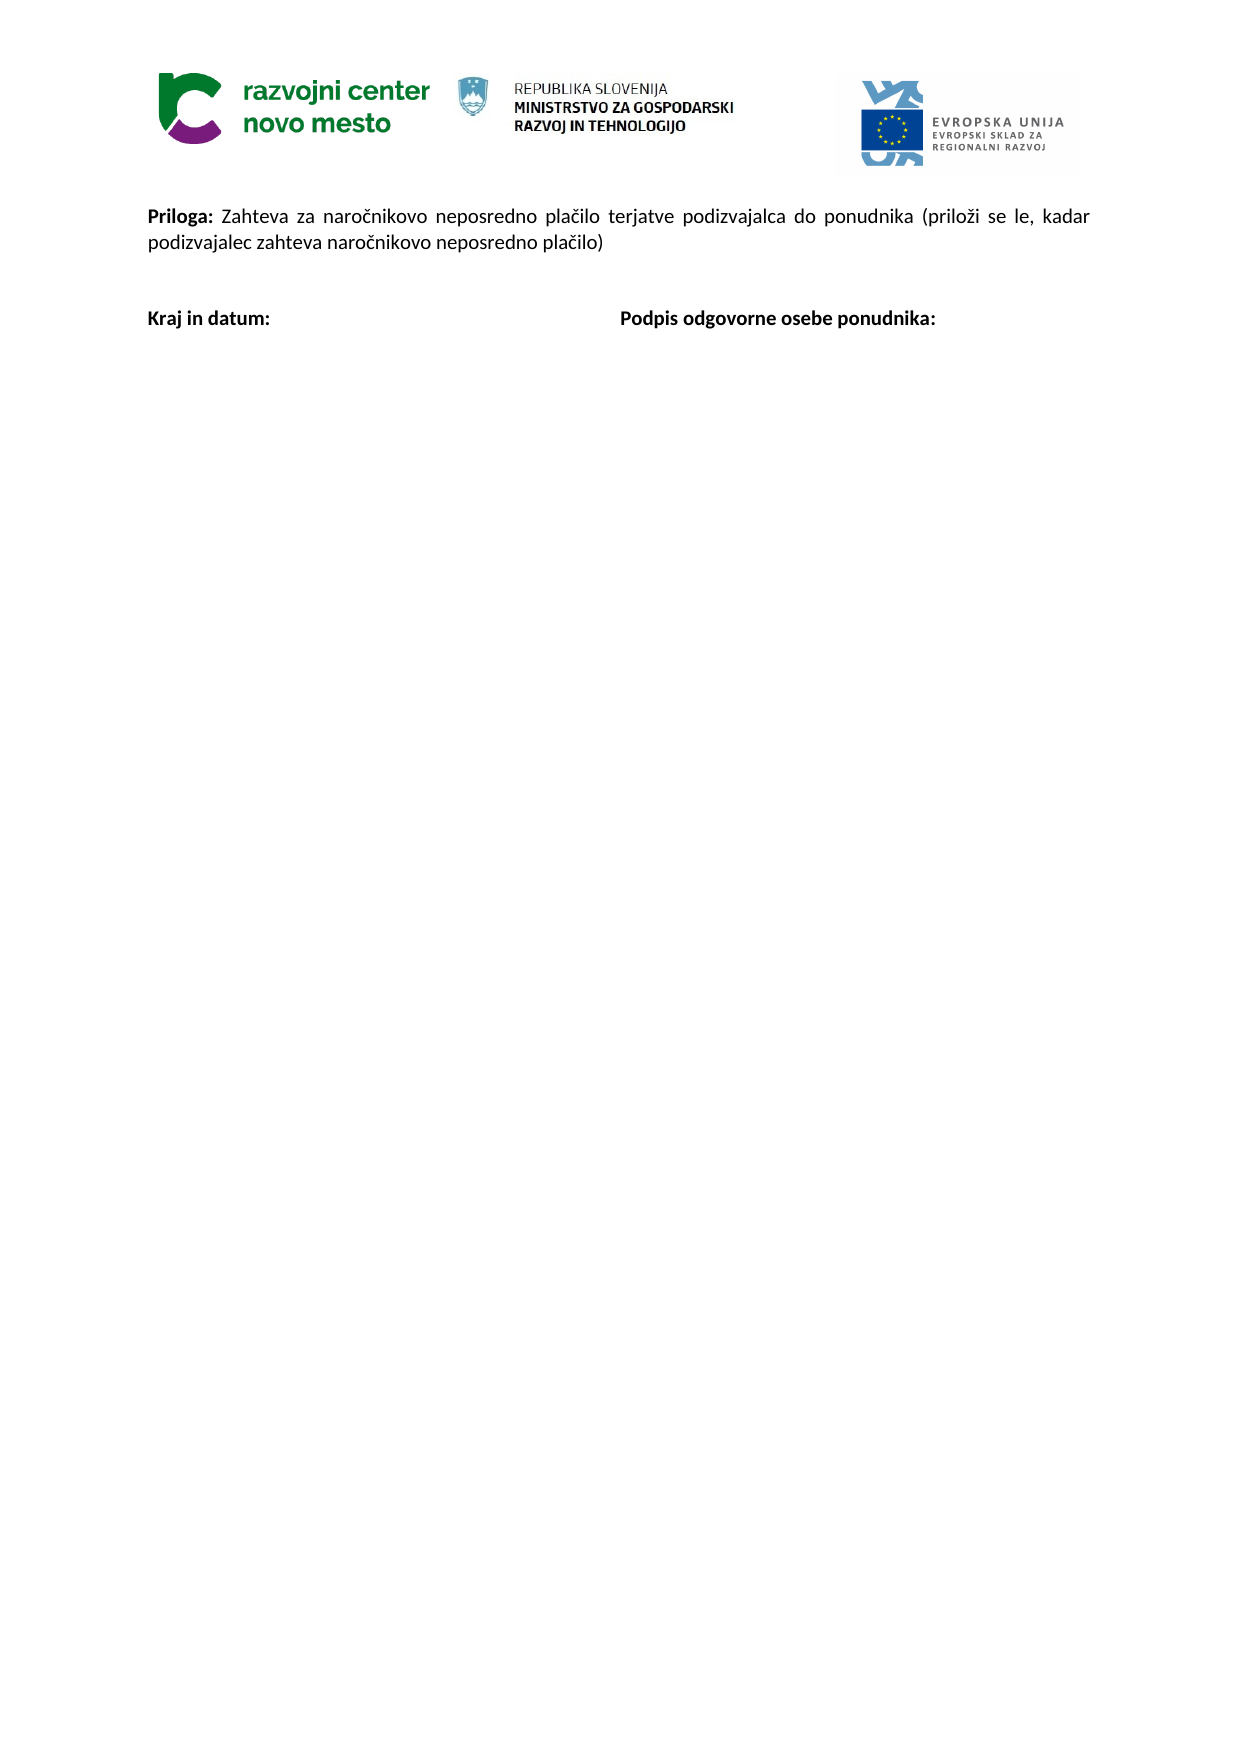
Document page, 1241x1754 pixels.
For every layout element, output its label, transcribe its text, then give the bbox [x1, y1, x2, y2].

text Priloga: Zahteva za naročnikovo neposredno plačilo terjatve podizvajalca do ponudnika (priloži se le, kadar podizvajalec zahteva naročnikovo neposredno plačilo) [148, 204, 1093, 254]
picture [158, 73, 430, 144]
picture [835, 73, 1082, 176]
picture [453, 73, 754, 137]
text Kraj in datum: Podpis odgovorne osebe ponudnika: [148, 305, 1093, 331]
